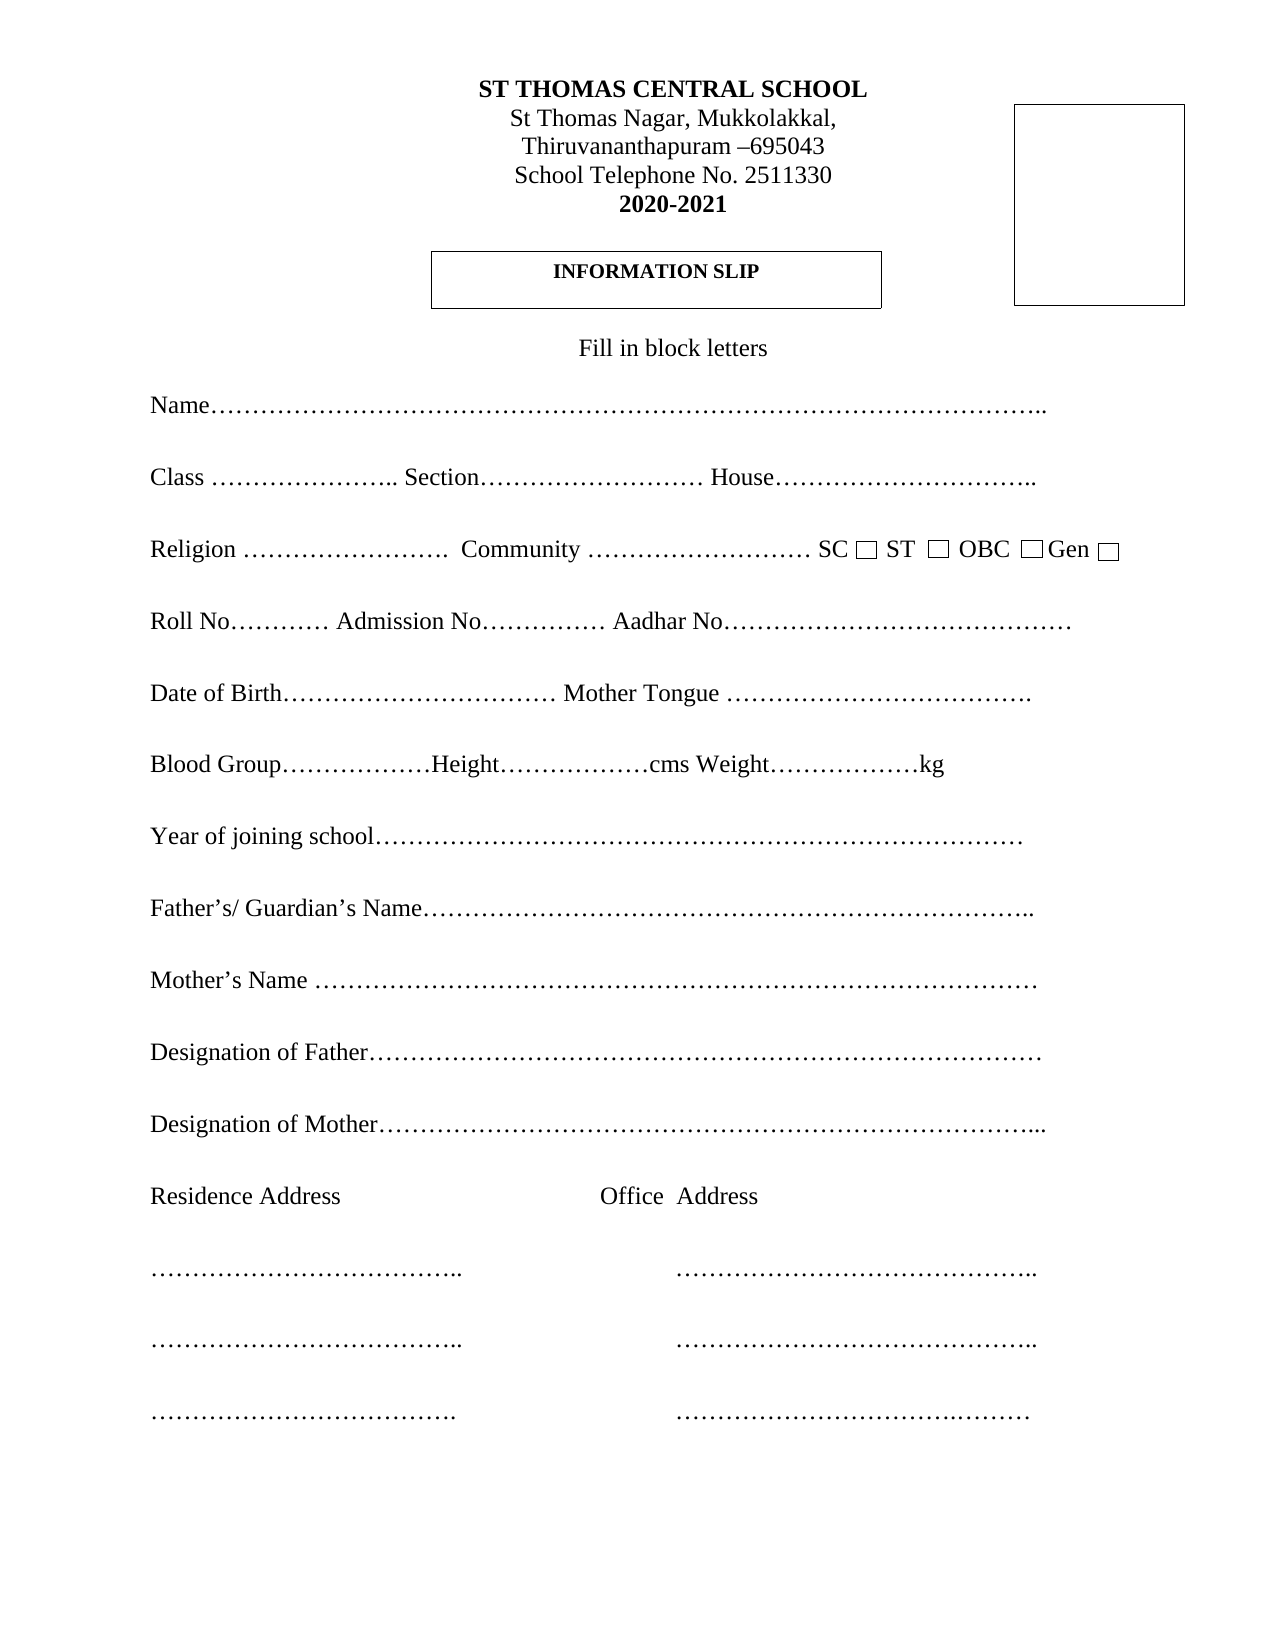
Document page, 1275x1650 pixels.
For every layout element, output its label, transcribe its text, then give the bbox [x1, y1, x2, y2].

title ST THOMAS CENTRAL SCHOOL [150, 74, 1196, 103]
text Year of joining school…………………………………………………………………… [150, 821, 1196, 850]
text Date of Birth…………………………… Mother Tongue ………………………………. [150, 678, 1196, 706]
text ………………………………. …………………………….……… [150, 1396, 1196, 1425]
text ……………………………….. …………………………………….. [150, 1324, 1196, 1353]
text Residence Address Office Address [150, 1181, 1196, 1209]
text Designation of Father……………………………………………………………………… [150, 1037, 1196, 1066]
text Name……………………………………………………………………………………….. [150, 390, 1196, 419]
title Thiruvananthapuram –695043 [150, 131, 1014, 160]
text Father’s/ Guardian’s Name……………………………………………………………….. [150, 893, 1196, 922]
title 2020-2021 [150, 189, 1014, 218]
text Roll No………… Admission No…………… Aadhar No…………………………………… [150, 606, 1196, 634]
text Blood Group………………Height………………cms Weight………………kg [150, 749, 1196, 778]
text School Telephone No. 2511330 [150, 160, 1014, 189]
text ……………………………….. …………………………………….. [150, 1253, 1196, 1281]
text Mother’s Name …………………………………………………………………………… [150, 965, 1196, 994]
text Fill in block letters [150, 333, 1196, 361]
title St Thomas Nagar, Mukkolakkal, [150, 103, 1014, 131]
text Class ………………….. Section……………………… House………………………….. [150, 462, 1196, 491]
text Religion ……………………. Community ……………………… SC ST OBC Gen [150, 534, 1196, 563]
text Designation of Mother……………………………………………………………………... [150, 1109, 1196, 1138]
